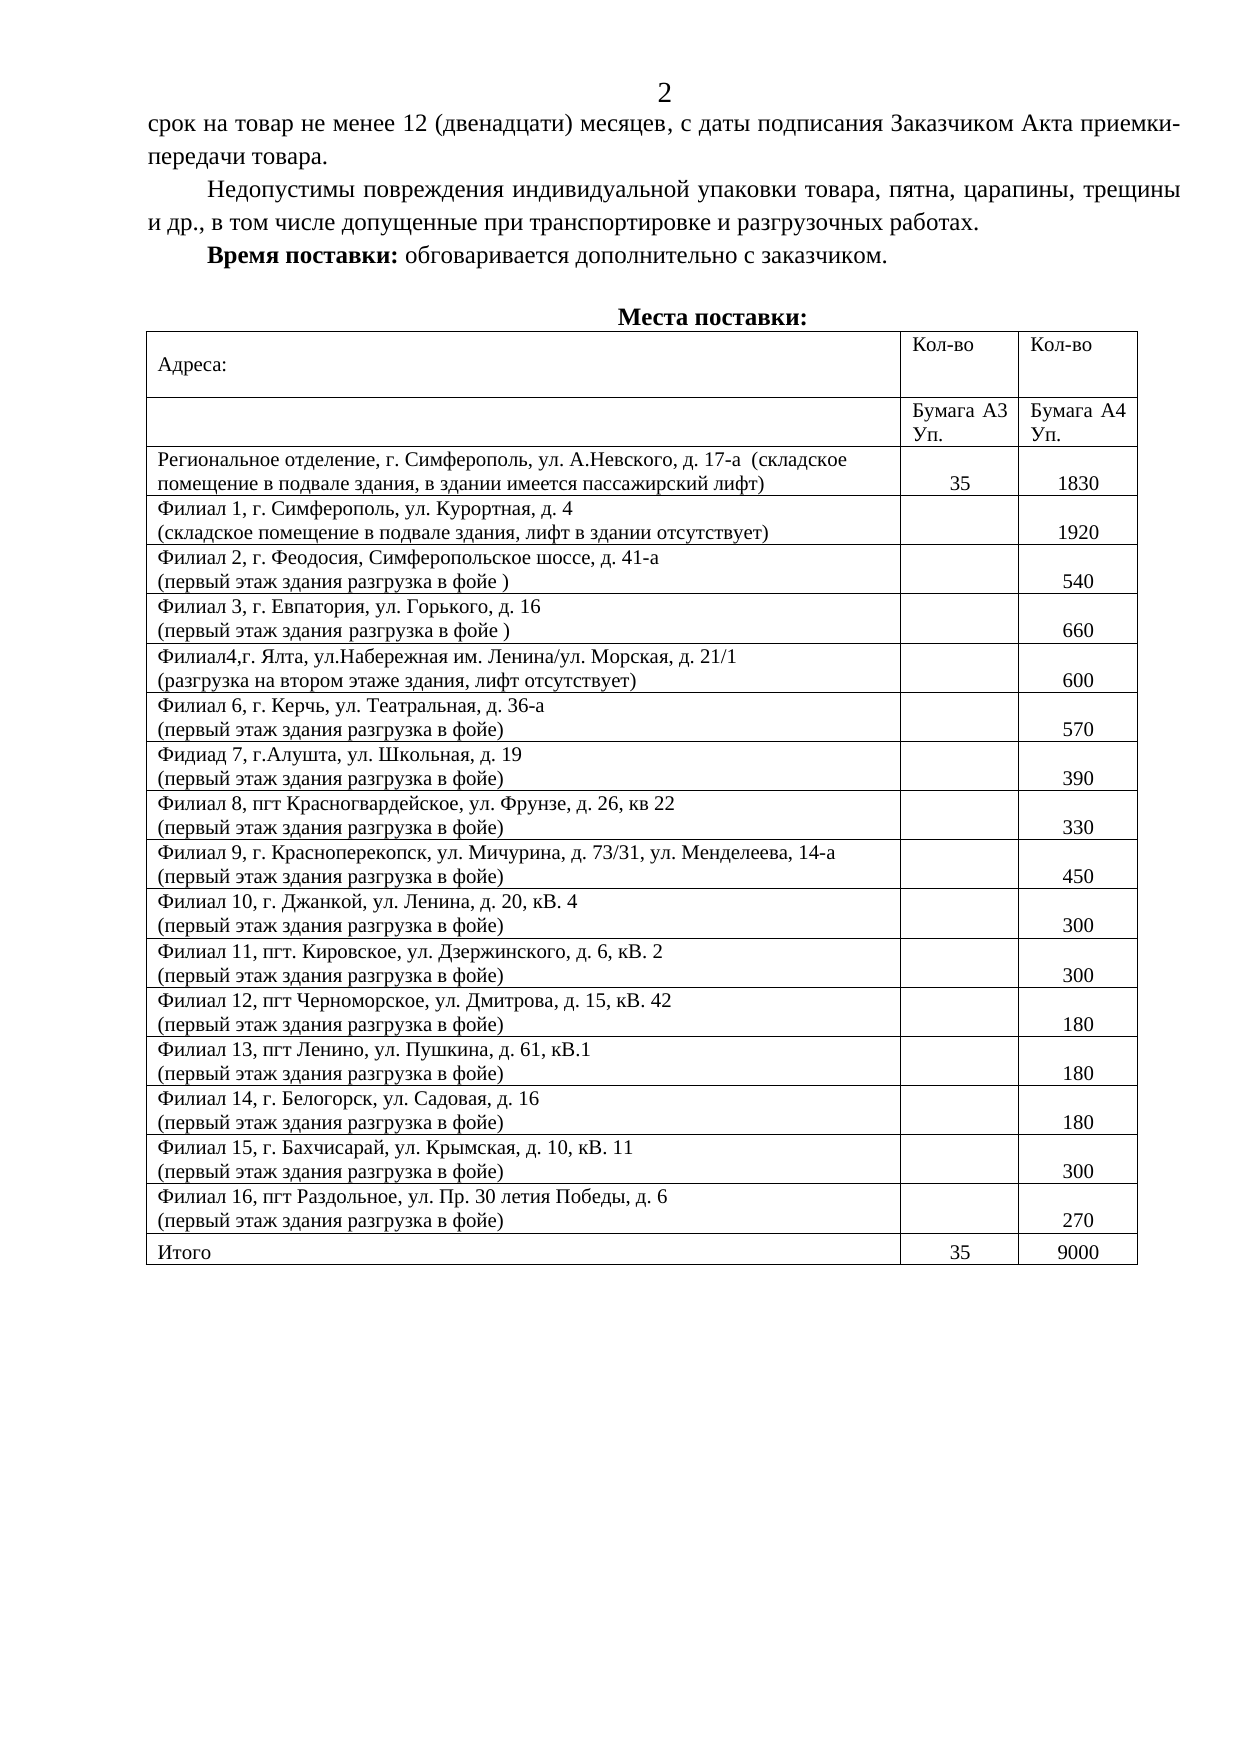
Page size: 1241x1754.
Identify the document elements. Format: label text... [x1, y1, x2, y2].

table_cell 35 [901, 447, 1018, 495]
table_cell Филиал 6, г. Керчь, ул. Театральная, д. 36-а (первый этаж здания разгрузка в фойе) [147, 693, 900, 741]
table_cell 270 [1019, 1184, 1137, 1232]
table_cell 35 [901, 1234, 1018, 1264]
table_cell Филиал 13, пгт Ленино, ул. Пушкина, д. 61, кВ.1 (первый этаж здания разгрузка в фойе) [147, 1037, 900, 1085]
table_cell 300 [1019, 1135, 1137, 1183]
table_cell 180 [1019, 988, 1137, 1036]
text Места поставки: [244, 302, 1181, 331]
table_cell 9000 [1019, 1234, 1137, 1264]
table_cell 660 [1019, 594, 1137, 642]
table_cell [901, 1135, 1018, 1183]
table_cell Филиал 2, г. Феодосия, Симферопольское шоссе, д. 41-а (первый этаж здания разгрузка в фойе ) [147, 545, 900, 593]
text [148, 108, 1181, 170]
table_cell [901, 742, 1018, 790]
text Недопустимы повреждения индивидуальной упаковки товара, пятна, царапины, трещины и др., в том числе допущенные при транспортировке и разгрузочных работах. [148, 174, 1181, 236]
table_cell Региональное отделение, г. Симферополь, ул. А.Невского, д. 17-а (складское помещение в подвале здания, в здании имеется пассажирский лифт) [147, 447, 900, 495]
table_cell [901, 496, 1018, 544]
table_cell 180 [1019, 1086, 1137, 1134]
table_cell 180 [1019, 1037, 1137, 1085]
table_cell [901, 1184, 1018, 1232]
table_cell [901, 1086, 1018, 1134]
table_cell Филиал 8, пгт Красногвардейское, ул. Фрунзе, д. 26, кв 22 (первый этаж здания разгрузка в фойе) [147, 791, 900, 839]
table_header Кол-во [901, 332, 1018, 397]
table_cell [901, 693, 1018, 741]
table_header Кол-во [1019, 332, 1137, 397]
table_cell Филиал 9, г. Красноперекопск, ул. Мичурина, д. 73/31, ул. Менделеева, 14-а (первый этаж здания разгрузка в фойе) [147, 840, 900, 888]
table_cell Филиал 15, г. Бахчисарай, ул. Крымская, д. 10, кВ. 11 (первый этаж здания разгрузка в фойе) [147, 1135, 900, 1183]
table_cell [901, 889, 1018, 937]
table_cell [901, 840, 1018, 888]
table_cell 600 [1019, 644, 1137, 692]
table_cell [901, 644, 1018, 692]
table_cell Итого [147, 1234, 900, 1264]
table_cell [901, 791, 1018, 839]
table_cell Филиал 3, г. Евпатория, ул. Горького, д. 16 (первый этаж здания разгрузка в фойе ) [147, 594, 900, 642]
table_cell Филиал 1, г. Симферополь, ул. Курортная, д. 4 (складское помещение в подвале здания, лифт в здании отсутствует) [147, 496, 900, 544]
table_cell [901, 988, 1018, 1036]
table_cell [147, 398, 900, 446]
table_cell [901, 939, 1018, 987]
table_cell 330 [1019, 791, 1137, 839]
table_cell [901, 1037, 1018, 1085]
table_cell Бумага А4 Уп. [1019, 398, 1137, 446]
table_cell Фидиад 7, г.Алушта, ул. Школьная, д. 19 (первый этаж здания разгрузка в фойе) [147, 742, 900, 790]
table_cell 1830 [1019, 447, 1137, 495]
table_cell [901, 594, 1018, 642]
table_cell [901, 545, 1018, 593]
table_cell 570 [1019, 693, 1137, 741]
table_cell Филиал 10, г. Джанкой, ул. Ленина, д. 20, кВ. 4 (первый этаж здания разгрузка в фойе) [147, 889, 900, 937]
table_cell 1920 [1019, 496, 1137, 544]
table_header Адреса: [147, 332, 900, 397]
table_cell Филиал 16, пгт Раздольное, ул. Пр. 30 летия Победы, д. 6 (первый этаж здания разгрузка в фойе) [147, 1184, 900, 1232]
table_cell Филиал4,г. Ялта, ул.Набережная им. Ленина/ул. Морская, д. 21/1 (разгрузка на втором этаже здания, лифт отсутствует) [147, 644, 900, 692]
text Время поставки: обговаривается дополнительно с заказчиком. [148, 241, 1181, 269]
table_cell 300 [1019, 889, 1137, 937]
table_cell Филиал 11, пгт. Кировское, ул. Дзержинского, д. 6, кВ. 2 (первый этаж здания разгрузка в фойе) [147, 939, 900, 987]
table_cell 450 [1019, 840, 1137, 888]
table_cell 540 [1019, 545, 1137, 593]
table_cell Филиал 12, пгт Черноморское, ул. Дмитрова, д. 15, кВ. 42 (первый этаж здания разгрузка в фойе) [147, 988, 900, 1036]
table_cell Филиал 14, г. Белогорск, ул. Садовая, д. 16 (первый этаж здания разгрузка в фойе) [147, 1086, 900, 1134]
table_cell 300 [1019, 939, 1137, 987]
table_cell 390 [1019, 742, 1137, 790]
table_cell Бумага А3 Уп. [901, 398, 1018, 446]
